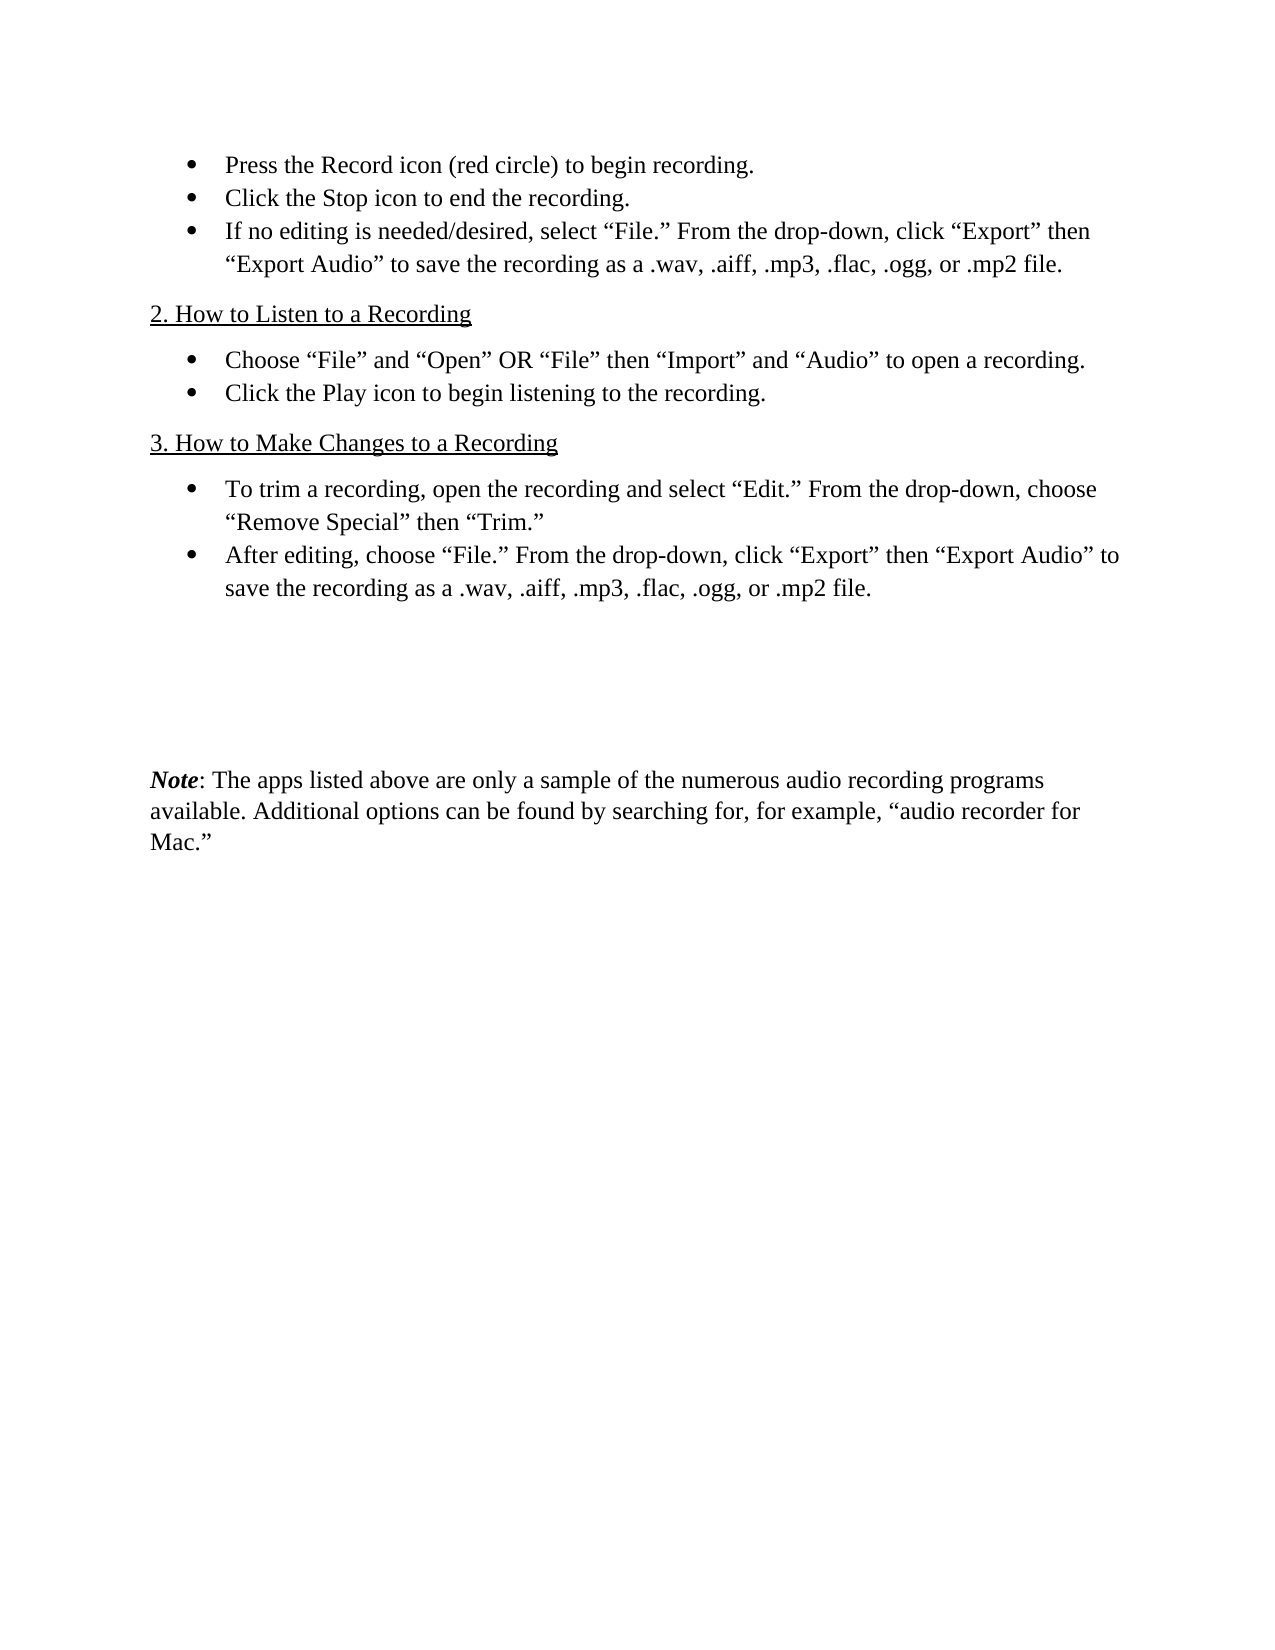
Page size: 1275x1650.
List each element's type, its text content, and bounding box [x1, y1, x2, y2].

list Press the Record icon (red circle) to begin recording. [187, 150, 1125, 179]
text Note: The apps listed above are only a sample of the numerous audio recording programs available. Additional options can be found by searching for, for example, “audio recorder for Mac.” [150, 765, 1125, 856]
list After editing, choose “File.” From the drop-down, click “Export” then “Export Audio” to save the recording as a .wav, .aiff, .mp3, .flac, .ogg, or .mp2 file. [187, 540, 1125, 602]
text 2. How to Listen to a Recording [150, 299, 1125, 328]
list If no editing is needed/desired, select “File.” From the drop-down, click “Export” then “Export Audio” to save the recording as a .wav, .aiff, .mp3, .flac, .ogg, or .mp2 file. [187, 216, 1125, 278]
list Click the Stop icon to end the recording. [187, 183, 1125, 212]
text 3. How to Make Changes to a Recording [150, 428, 1125, 457]
list Choose “File” and “Open” OR “File” then “Import” and “Audio” to open a recording. [187, 345, 1125, 374]
list Click the Play icon to begin listening to the recording. [187, 378, 1125, 407]
list To trim a recording, open the recording and select “Edit.” From the drop-down, choose “Remove Special” then “Trim.” [187, 474, 1125, 536]
